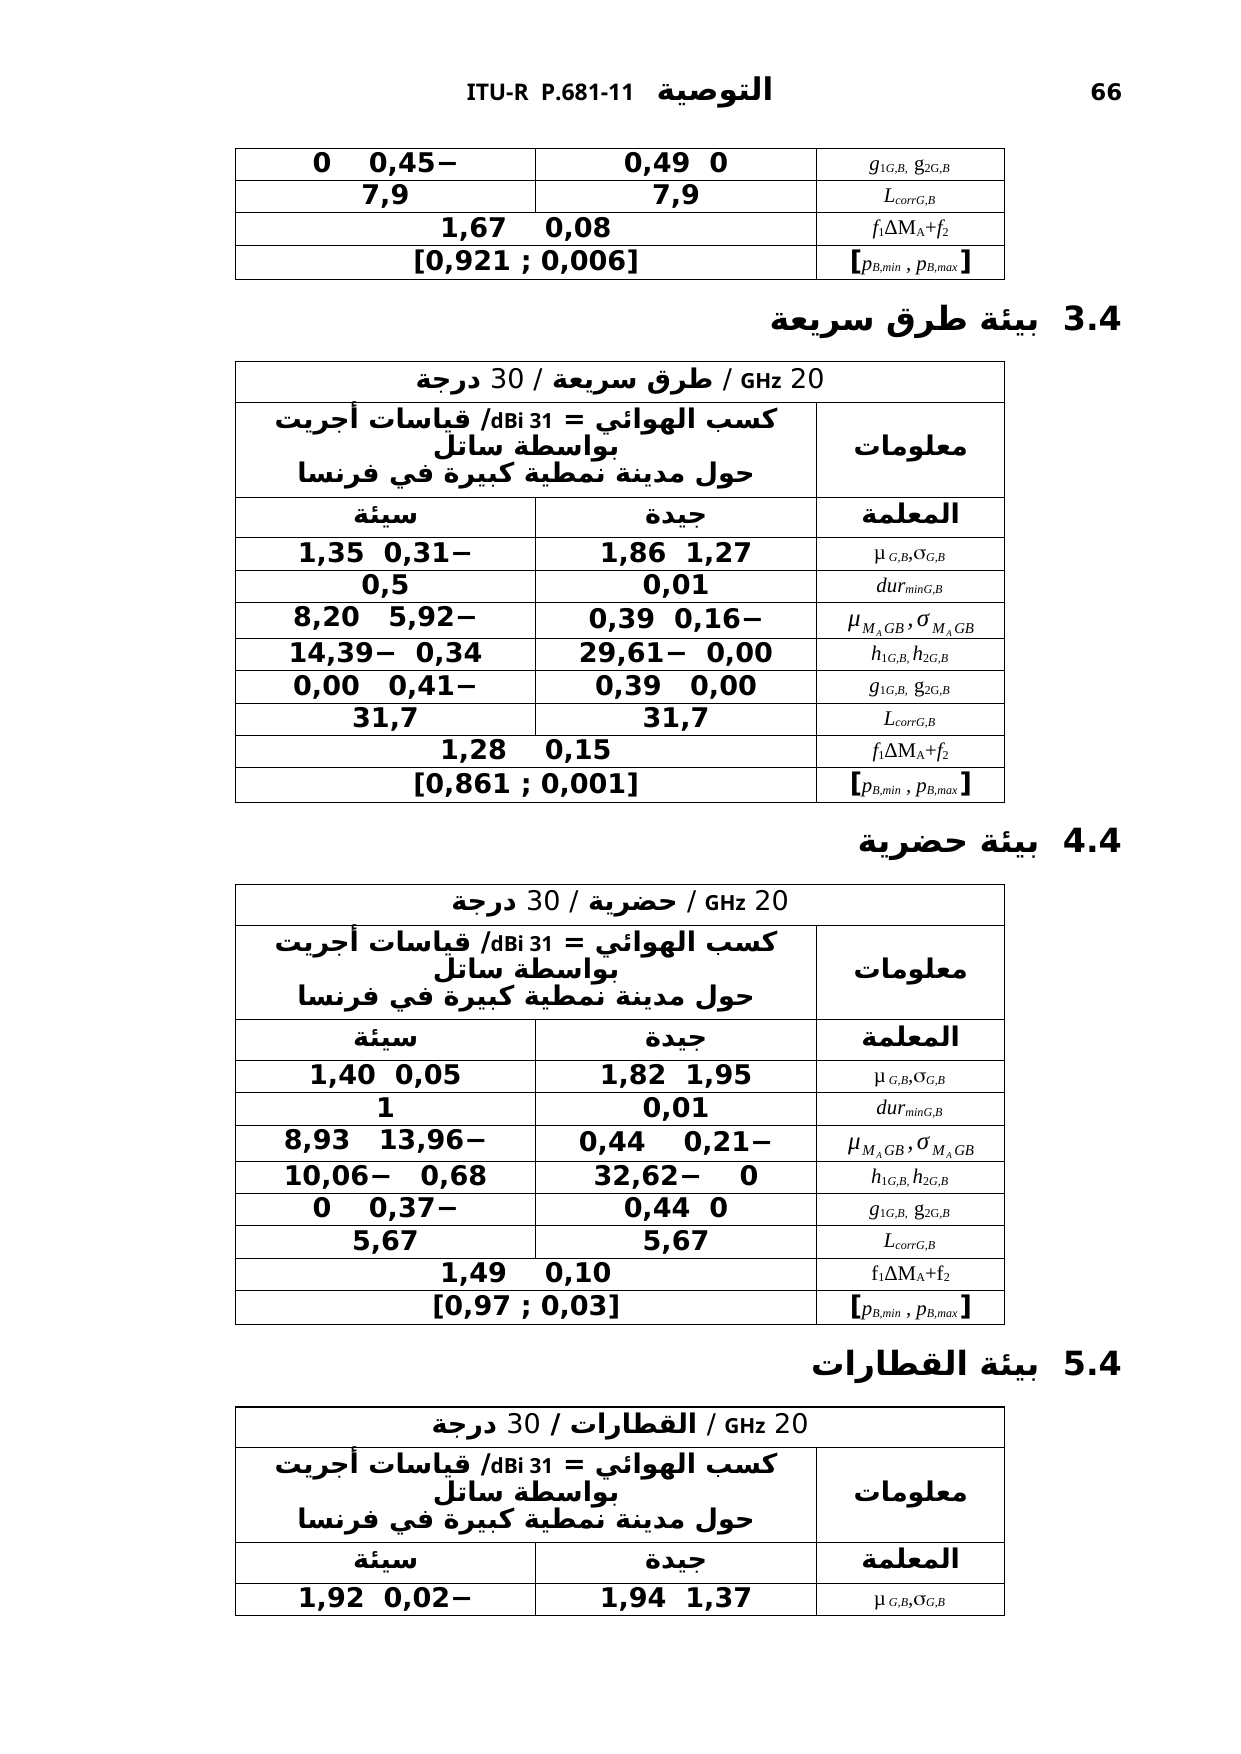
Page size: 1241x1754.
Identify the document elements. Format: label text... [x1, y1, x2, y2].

table_cell 0 0,49 [536, 149, 816, 180]
table_cell سيئة [236, 498, 535, 537]
table_cell 0,01 [536, 571, 816, 602]
table_cell معلومات [817, 926, 1004, 1019]
table_cell LcorrG,B [817, 704, 1004, 735]
table_cell [pB,min , pB,max] [817, 1291, 1004, 1324]
table_cell سيئة [236, 1020, 535, 1060]
table_cell 5,67 [236, 1226, 535, 1257]
table_cell −0,41 0,00 [236, 671, 535, 703]
table_cell [pB,min , pB,max] [817, 768, 1004, 802]
table_cell g1G,B, g2G,B [817, 671, 1004, 703]
table_cell [817, 603, 1004, 638]
subtitle 3.4 بيئة طرق سريعة [118, 305, 941, 336]
table_cell [pB,min , pB,max] [817, 246, 1004, 279]
table_cell f1ΔMA+f2 [817, 213, 1004, 244]
table_cell كسب الهوائي = dBi 31/ قياسات أجريت بواسطة ساتل حول مدينة نمطية كبيرة في فرنسا [236, 1448, 816, 1542]
table_header 20 GHz / حضرية / 30 درجة [236, 885, 1004, 924]
table_cell 0,08 1,67 [236, 213, 816, 244]
table_cell 31,7 [236, 704, 535, 735]
table_cell h1G,B, h2G,B [817, 1162, 1004, 1193]
table_cell LcorrG,B [817, 1226, 1004, 1257]
table_cell 31,7 [536, 704, 816, 735]
table_cell معلومات [817, 1448, 1004, 1542]
table_cell 1 [236, 1093, 535, 1124]
table_cell g1G,B, g2G,B [817, 149, 1004, 180]
table_cell 0,00 −29,61 [536, 639, 816, 670]
table_cell المعلمة [817, 1020, 1004, 1060]
table_cell 1,27 1,86 [536, 538, 816, 569]
table_cell 0,15 1,28 [236, 736, 816, 767]
table_cell [0,006 ; 0,921] [236, 246, 816, 279]
table_cell µ G,B,G,B [817, 1584, 1004, 1615]
table_cell 1,95 1,82 [536, 1061, 816, 1092]
table_cell LcorrG,B [817, 181, 1004, 212]
table_cell −0,02 1,92 [236, 1584, 535, 1615]
table_cell −0,16 0,39 [536, 603, 816, 638]
table_cell كسب الهوائي = dBi 31/ قياسات أجريت بواسطة ساتل حول مدينة نمطية كبيرة في فرنسا [236, 403, 816, 497]
table_cell 7,9 [536, 181, 816, 212]
table_cell جيدة [536, 498, 816, 537]
table_cell 5,67 [536, 1226, 816, 1257]
table_cell −0,37 0 [236, 1194, 535, 1225]
table_cell معلومات [817, 403, 1004, 497]
table_cell −5,92 8,20 [236, 603, 535, 638]
table_cell جيدة [536, 1020, 816, 1060]
table_cell µ G,B,G,B [817, 538, 1004, 569]
table_cell [817, 1126, 1004, 1161]
table_cell 1,37 1,94 [536, 1584, 816, 1615]
table_cell المعلمة [817, 498, 1004, 537]
table_cell durminG,B [817, 571, 1004, 602]
table_cell µ G,B,G,B [817, 1061, 1004, 1092]
table_cell 0,00 0,39 [536, 671, 816, 703]
table_cell 0,01 [536, 1093, 816, 1124]
table_cell f1ΔMA+f2 [817, 1259, 1004, 1290]
table_cell g1G,B, g2G,B [817, 1194, 1004, 1225]
table_cell −0,45 0 [236, 149, 535, 180]
table_cell 7,9 [236, 181, 535, 212]
table_cell −0,31 1,35 [236, 538, 535, 569]
table_cell كسب الهوائي = dBi 31/ قياسات أجريت بواسطة ساتل حول مدينة نمطية كبيرة في فرنسا [236, 926, 816, 1019]
table_cell 0,5 [236, 571, 535, 602]
table_cell 0,34 −14,39 [236, 639, 535, 670]
subtitle 3.4 بيئة طرق سريعة [927, 305, 1122, 336]
table_cell 0,10 1,49 [236, 1259, 816, 1290]
table_cell −13,96 8,93 [236, 1126, 535, 1161]
table_cell 0 0,44 [536, 1194, 816, 1225]
table_header 20 GHz / طرق سريعة / 30 درجة [236, 362, 1004, 402]
table_cell سيئة [236, 1543, 535, 1582]
table_cell [0,03 ; 0,97] [236, 1291, 816, 1324]
table_cell 0,68 −10,06 [236, 1162, 535, 1193]
table_cell جيدة [536, 1543, 816, 1582]
table_cell f1ΔMA+f2 [817, 736, 1004, 767]
table_header 20 GHz / القطارات / 30 درجة [236, 1408, 1004, 1447]
table_cell المعلمة [817, 1543, 1004, 1582]
table_cell −0,21 0,44 [536, 1126, 816, 1161]
table_cell 0,05 1,40 [236, 1061, 535, 1092]
subtitle 4.4 بيئة حضرية [118, 828, 1122, 859]
subtitle 5.4 بيئة القطارات [118, 1350, 1122, 1381]
table_cell durminG,B [817, 1093, 1004, 1124]
table_cell h1G,B, h2G,B [817, 639, 1004, 670]
table_cell 0 −32,62 [536, 1162, 816, 1193]
table_cell [0,001 ; 0,861] [236, 768, 816, 802]
